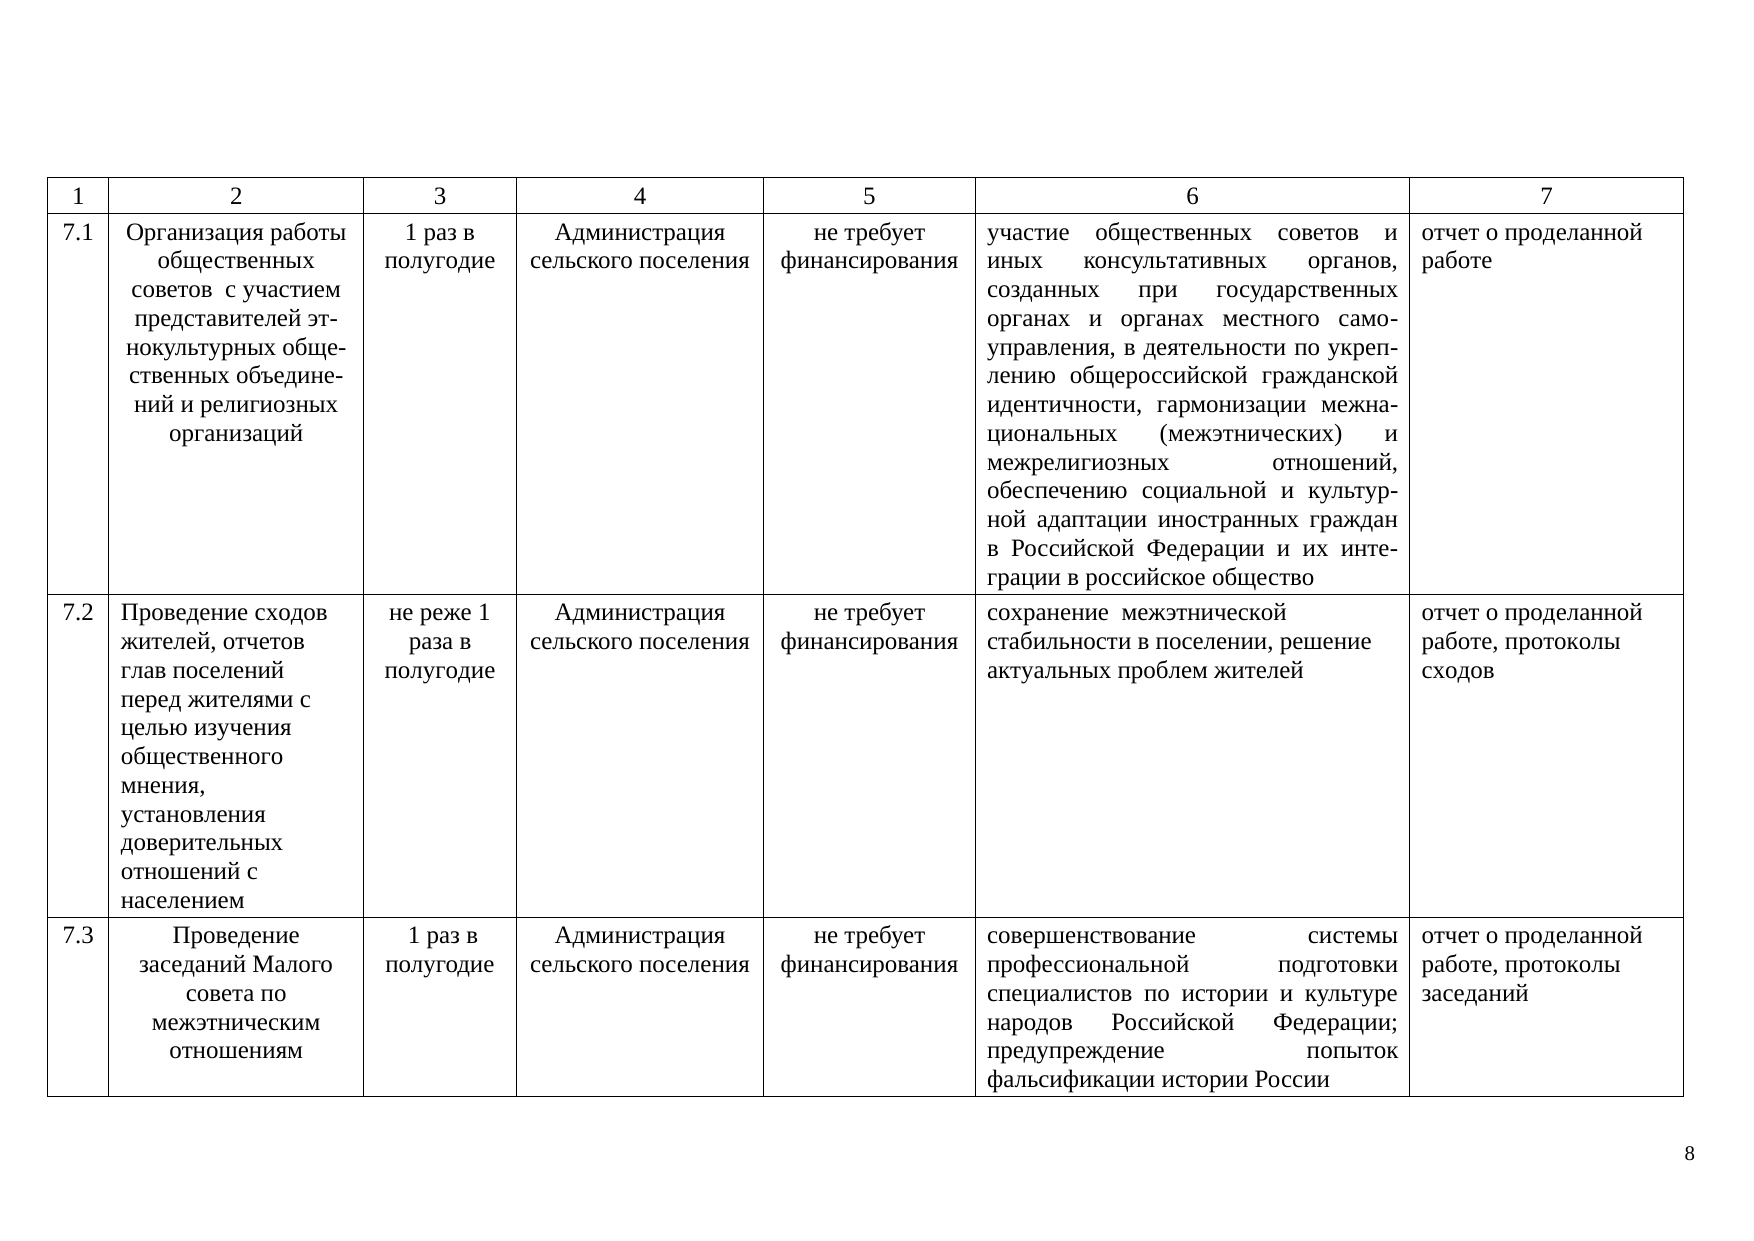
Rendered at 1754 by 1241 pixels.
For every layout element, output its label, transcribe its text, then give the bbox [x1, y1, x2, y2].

table_cell отчет о проделанной работе [1410, 214, 1683, 593]
table_cell участие общественных советов и иных консультативных органов, созданных при государственных органах и органах местного самоуправления, в деятельности по укреплению общероссийской гражданской идентичности, гармонизации межнациональных (межэтнических) и межрелигиозных отношений, обеспечению социальной и культурной адаптации иностранных граждан в Российской Федерации и их интеграции в российское общество [976, 214, 1409, 593]
table_cell отчет о проделанной работе, протоколы сходов [1410, 595, 1683, 917]
table_cell Проведение сходов жителей, отчетов глав поселений перед жителями с целью изучения общественного мнения, установления доверительных отношений с населением [109, 595, 363, 917]
table_header 1 [48, 178, 108, 213]
table_cell 7.1 [48, 214, 108, 593]
table_cell Администрация сельского поселения [517, 918, 763, 1096]
table_header 3 [364, 178, 516, 213]
table_cell отчет о проделанной работе, протоколы заседаний [1410, 918, 1683, 1096]
table_cell не требует финансирования [764, 918, 975, 1096]
table_cell 1 раз в полугодие [364, 918, 516, 1096]
table_cell Администрация сельского поселения [517, 595, 763, 917]
table_cell Администрация сельского поселения [517, 214, 763, 593]
table_cell совершенствование системы профессиональной подготовки специалистов по истории и культуре народов Российской Федерации; предупреждение попыток фальсификации истории России [976, 918, 1409, 1096]
table_cell 7.2 [48, 595, 108, 917]
table_cell сохранение межэтнической стабильности в поселении, решение актуальных проблем жителей [976, 595, 1409, 917]
table_header 5 [764, 178, 975, 213]
table_cell 1 раз в полугодие [364, 214, 516, 593]
table_cell не требует финансирования [764, 214, 975, 593]
table_cell Организация работы общественных советов с участием представителей этнокультурных общественных объединений и религиозных организаций [109, 214, 363, 593]
table_cell Проведение заседаний Малого совета по межэтническим отношениям [109, 918, 363, 1096]
table_header 2 [109, 178, 363, 213]
table_cell 7.3 [48, 918, 108, 1096]
table_header 7 [1410, 178, 1683, 213]
table_cell не реже 1 раза в полугодие [364, 595, 516, 917]
table_header 6 [976, 178, 1409, 213]
table_header 4 [517, 178, 763, 213]
table_cell не требует финансирования [764, 595, 975, 917]
